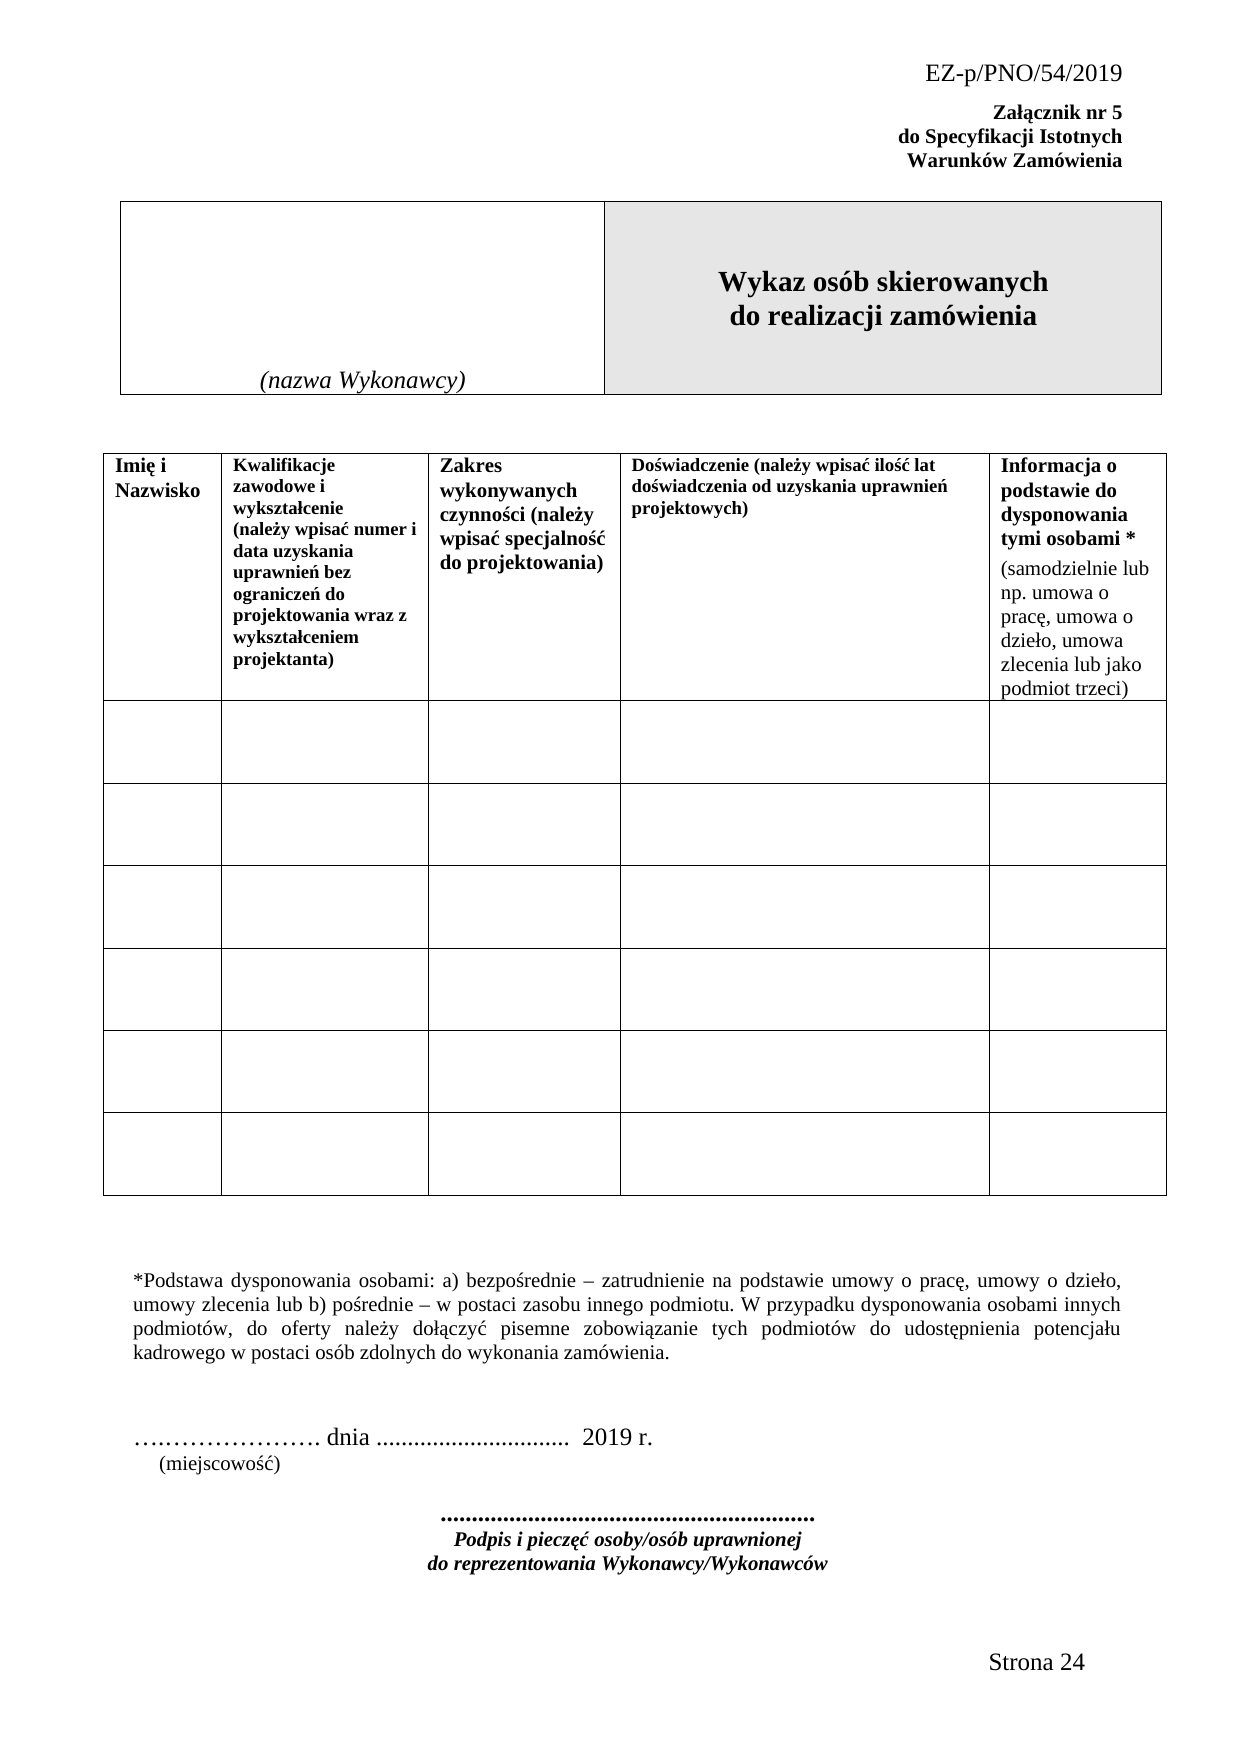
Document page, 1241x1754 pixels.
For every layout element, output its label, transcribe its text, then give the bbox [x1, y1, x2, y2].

table_cell [222, 949, 428, 1030]
table_cell [429, 866, 620, 947]
text ….………………. dnia ............................... 2019 r. [133, 1422, 1122, 1450]
table_cell [621, 1113, 989, 1195]
table_cell [990, 784, 1166, 865]
table_cell [429, 701, 620, 783]
table_cell [990, 866, 1166, 947]
table_cell [104, 701, 221, 783]
text do reprezentowania Wykonawcy/Wykonawców [133, 1551, 1122, 1575]
table_cell [990, 949, 1166, 1030]
table_cell [104, 866, 221, 947]
table_cell [429, 1113, 620, 1195]
table_cell [429, 784, 620, 865]
table_cell [429, 1031, 620, 1112]
table_cell [104, 949, 221, 1030]
text (miejscowość) [133, 1450, 1122, 1474]
table_cell [990, 1113, 1166, 1195]
table_cell [429, 949, 620, 1030]
table_cell [621, 784, 989, 865]
table_header Informacja o podstawie do dysponowania tymi osobami * (samodzielnie lub np. umowa o pracę, umowa o dzieło, umowa zlecenia lub jako podmiot trzeci) [990, 454, 1166, 700]
table_header Zakres wykonywanych czynności (należy wpisać specjalność do projektowania) [429, 454, 620, 700]
table_header (nazwa Wykonawcy) [121, 202, 604, 394]
table_header Wykaz osób skierowanych do realizacji zamówienia [605, 202, 1161, 394]
table_cell [621, 701, 989, 783]
table_cell [222, 866, 428, 947]
table_header Doświadczenie (należy wpisać ilość lat doświadczenia od uzyskania uprawnień projektowych) [621, 454, 989, 700]
table_cell [222, 701, 428, 783]
table_cell [104, 784, 221, 865]
text do Specyfikacji Istotnych [133, 124, 1122, 148]
table_cell [621, 866, 989, 947]
text *Podstawa dysponowania osobami: a) bezpośrednie – zatrudnienie na podstawie umowy o pracę, umowy o dzieło, umowy zlecenia lub b) pośrednie – w postaci zasobu innego podmiotu. W przypadku dysponowania osobami innych podmiotów, do oferty należy dołączyć pisemne zobowiązanie tych podmiotów do udostępnienia potencjału kadrowego w postaci osób zdolnych do wykonania zamówienia. [133, 1268, 1122, 1364]
table_cell [222, 1031, 428, 1112]
table_cell [990, 1031, 1166, 1112]
text Warunków Zamówienia [133, 148, 1122, 172]
table_cell [104, 1031, 221, 1112]
table_header Imię i Nazwisko [104, 454, 221, 700]
table_cell [621, 949, 989, 1030]
text Podpis i pieczęć osoby/osób uprawnionej [133, 1527, 1122, 1551]
table_cell [990, 701, 1166, 783]
table_header Kwalifikacje zawodowe i wykształcenie (należy wpisać numer i data uzyskania uprawnień bez ograniczeń do projektowania wraz z wykształceniem projektanta) [222, 454, 428, 700]
text ............................................................ [133, 1498, 1122, 1527]
table_cell [104, 1113, 221, 1195]
table_cell [222, 784, 428, 865]
table_cell [621, 1031, 989, 1112]
text Załącznik nr 5 [133, 100, 1122, 124]
table_cell [222, 1113, 428, 1195]
